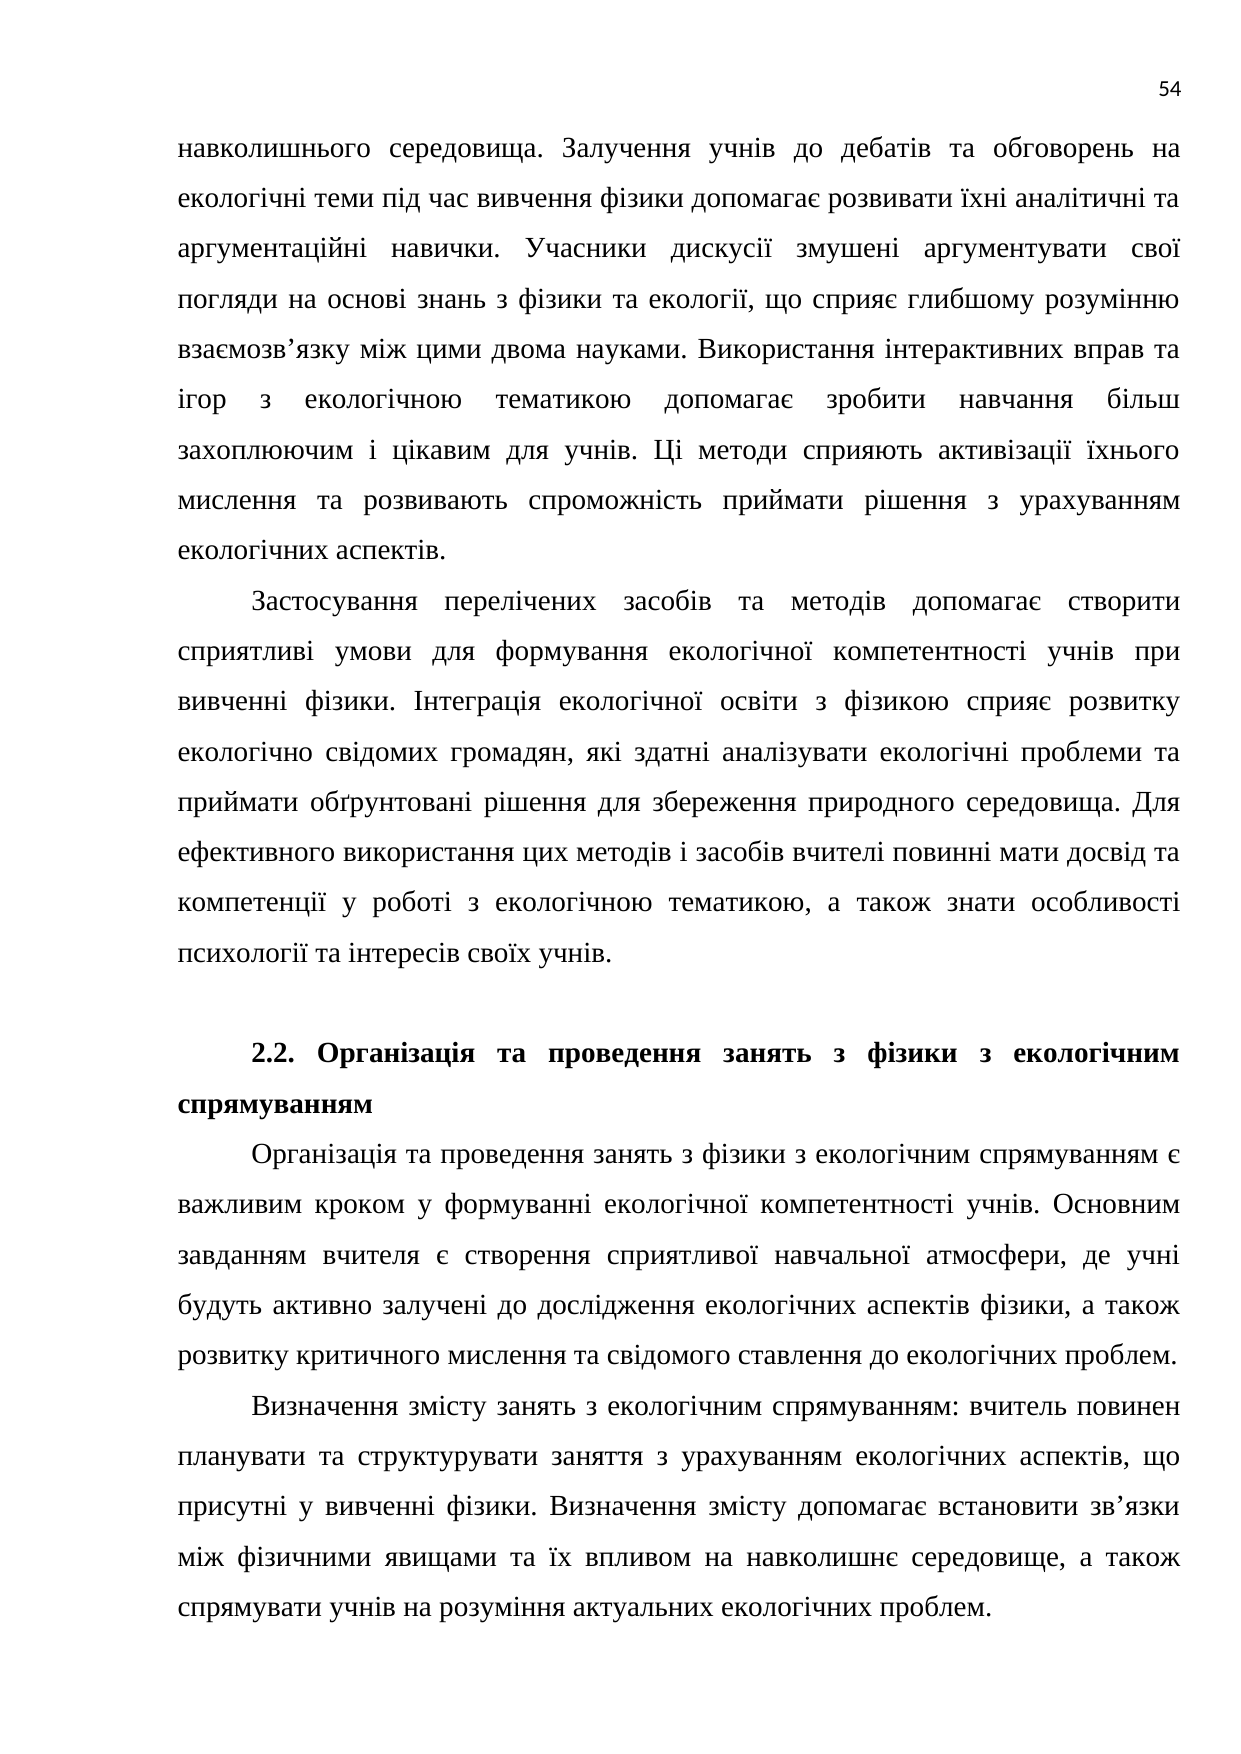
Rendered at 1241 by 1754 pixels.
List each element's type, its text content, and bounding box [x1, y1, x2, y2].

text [177, 130, 1181, 566]
text Організація та проведення занять з фізики з екологічним спрямуванням є важливим кроком у формуванні екологічної компетентності учнів. Основним завданням вчителя є створення сприятливої навчальної атмосфери, де учні будуть активно залучені до дослідження екологічних аспектів фізики, а також розвитку критичного мислення та свідомого ставлення до екологічних проблем. [177, 1136, 1181, 1371]
subtitle 2.2. Організація та проведення занять з фізики з екологічним спрямуванням [177, 1036, 1181, 1119]
text Визначення змісту занять з екологічним спрямуванням: вчитель повинен планувати та структурувати заняття з урахуванням екологічних аспектів, що присутні у вивченні фізики. Визначення змісту допомагає встановити зв’язки між фізичними явищами та їх впливом на навколишнє середовище, а також спрямувати учнів на розуміння актуальних екологічних проблем. [177, 1388, 1181, 1622]
text Застосування перелічених засобів та методів допомагає створити сприятливі умови для формування екологічної компетентності учнів при вивченні фізики. Інтеграція екологічної освіти з фізикою сприяє розвитку екологічно свідомих громадян, які здатні аналізувати екологічні проблеми та приймати обґрунтовані рішення для збереження природного середовища. Для ефективного використання цих методів і засобів вчителі повинні мати досвід та компетенції у роботі з екологічною тематикою, а також знати особливості психології та інтересів своїх учнів. [177, 583, 1181, 968]
